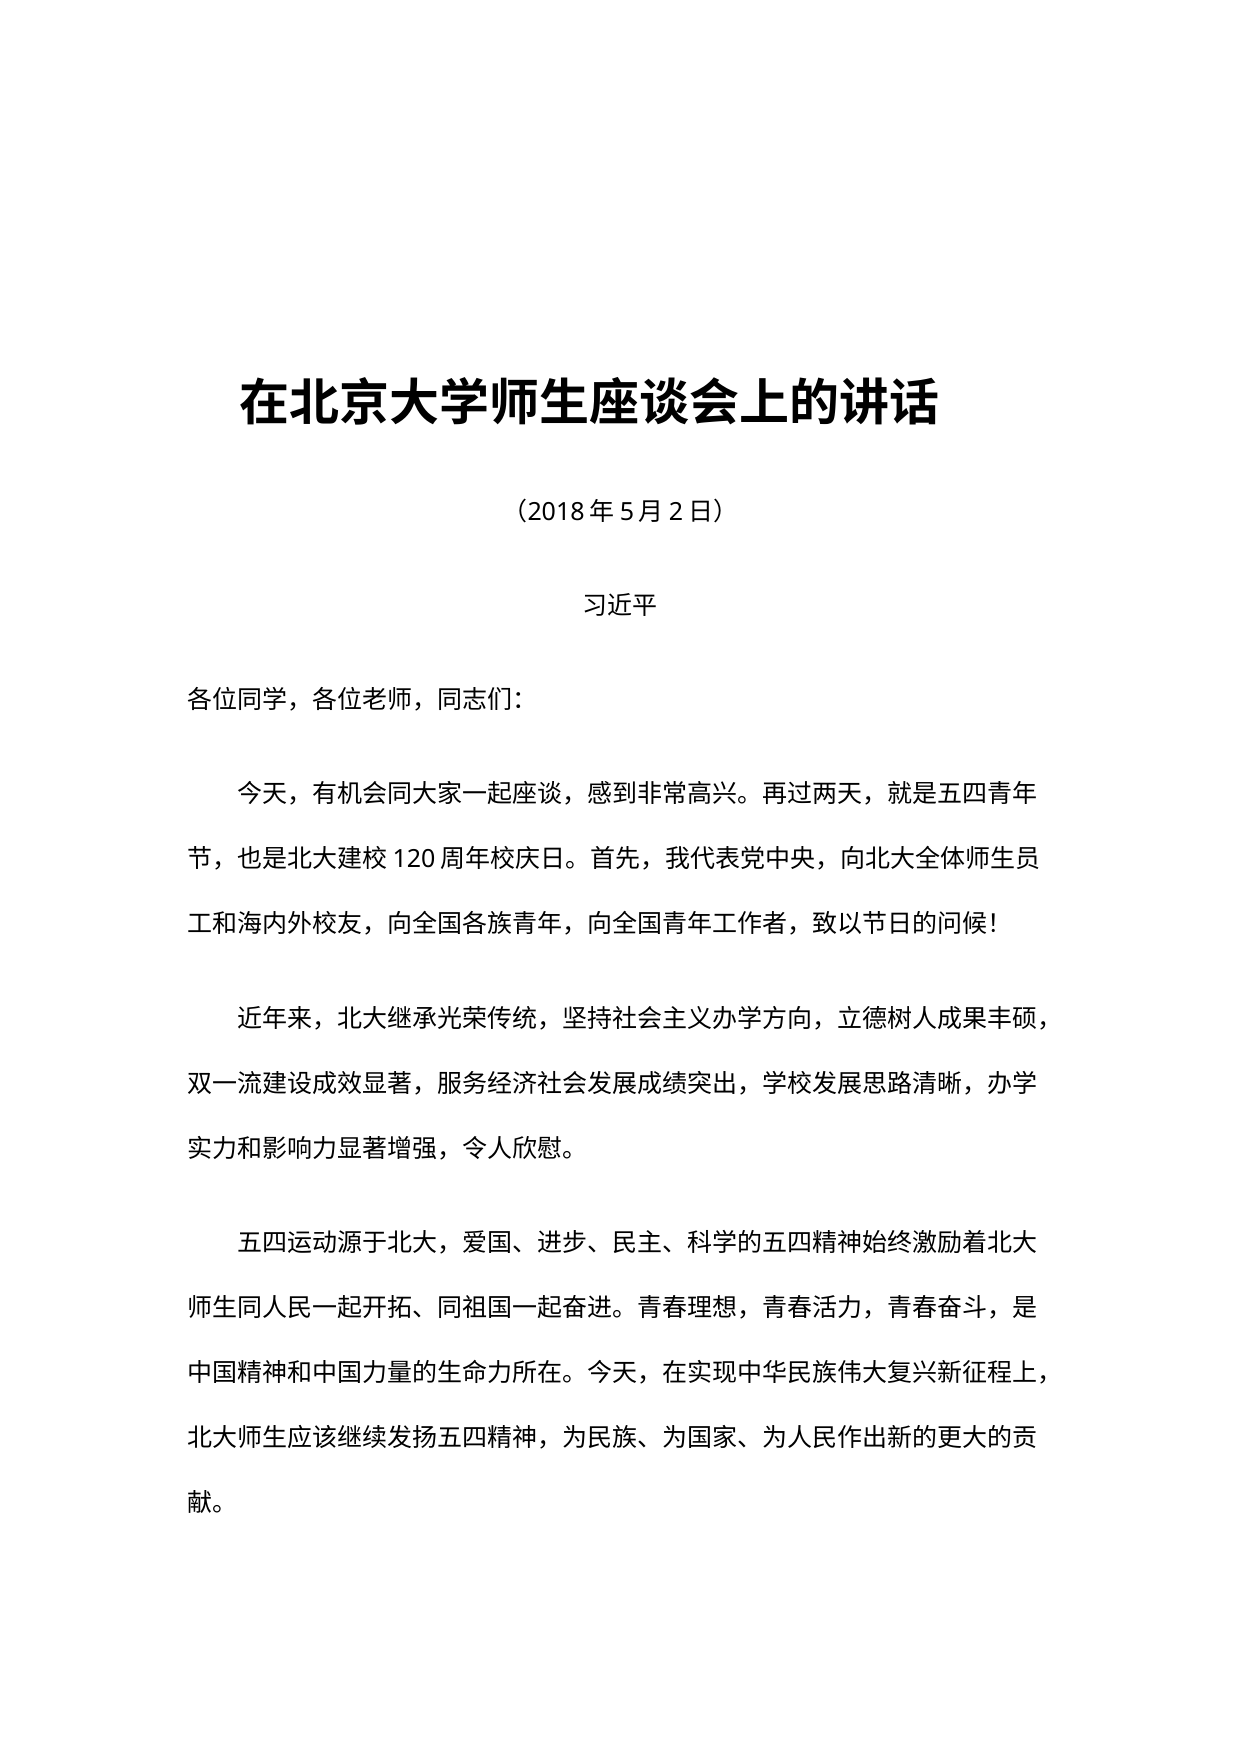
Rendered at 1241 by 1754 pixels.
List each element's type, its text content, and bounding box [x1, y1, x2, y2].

text （2018年5月2日） [187, 477, 1053, 542]
text 在北京大学师生座谈会上的讲话 [187, 350, 1053, 448]
text 今天，有机会同大家一起座谈，感到非常高兴。再过两天，就是五四青年节，也是北大建校120周年校庆日。首先，我代表党中央，向北大全体师生员工和海内外校友，向全国各族青年，向全国青年工作者，致以节日的问候！ [187, 759, 1053, 954]
text 习近平 [187, 571, 1053, 636]
text 五四运动源于北大，爱国、进步、民主、科学的五四精神始终激励着北大师生同人民一起开拓、同祖国一起奋进。青春理想，青春活力，青春奋斗，是中国精神和中国力量的生命力所在。今天，在实现中华民族伟大复兴新征程上，北大师生应该继续发扬五四精神，为民族、为国家、为人民作出新的更大的贡献。 [187, 1208, 1053, 1533]
text 各位同学，各位老师，同志们： [187, 665, 1053, 730]
text 近年来，北大继承光荣传统，坚持社会主义办学方向，立德树人成果丰硕，双一流建设成效显著，服务经济社会发展成绩突出，学校发展思路清晰，办学实力和影响力显著增强，令人欣慰。 [187, 984, 1053, 1179]
